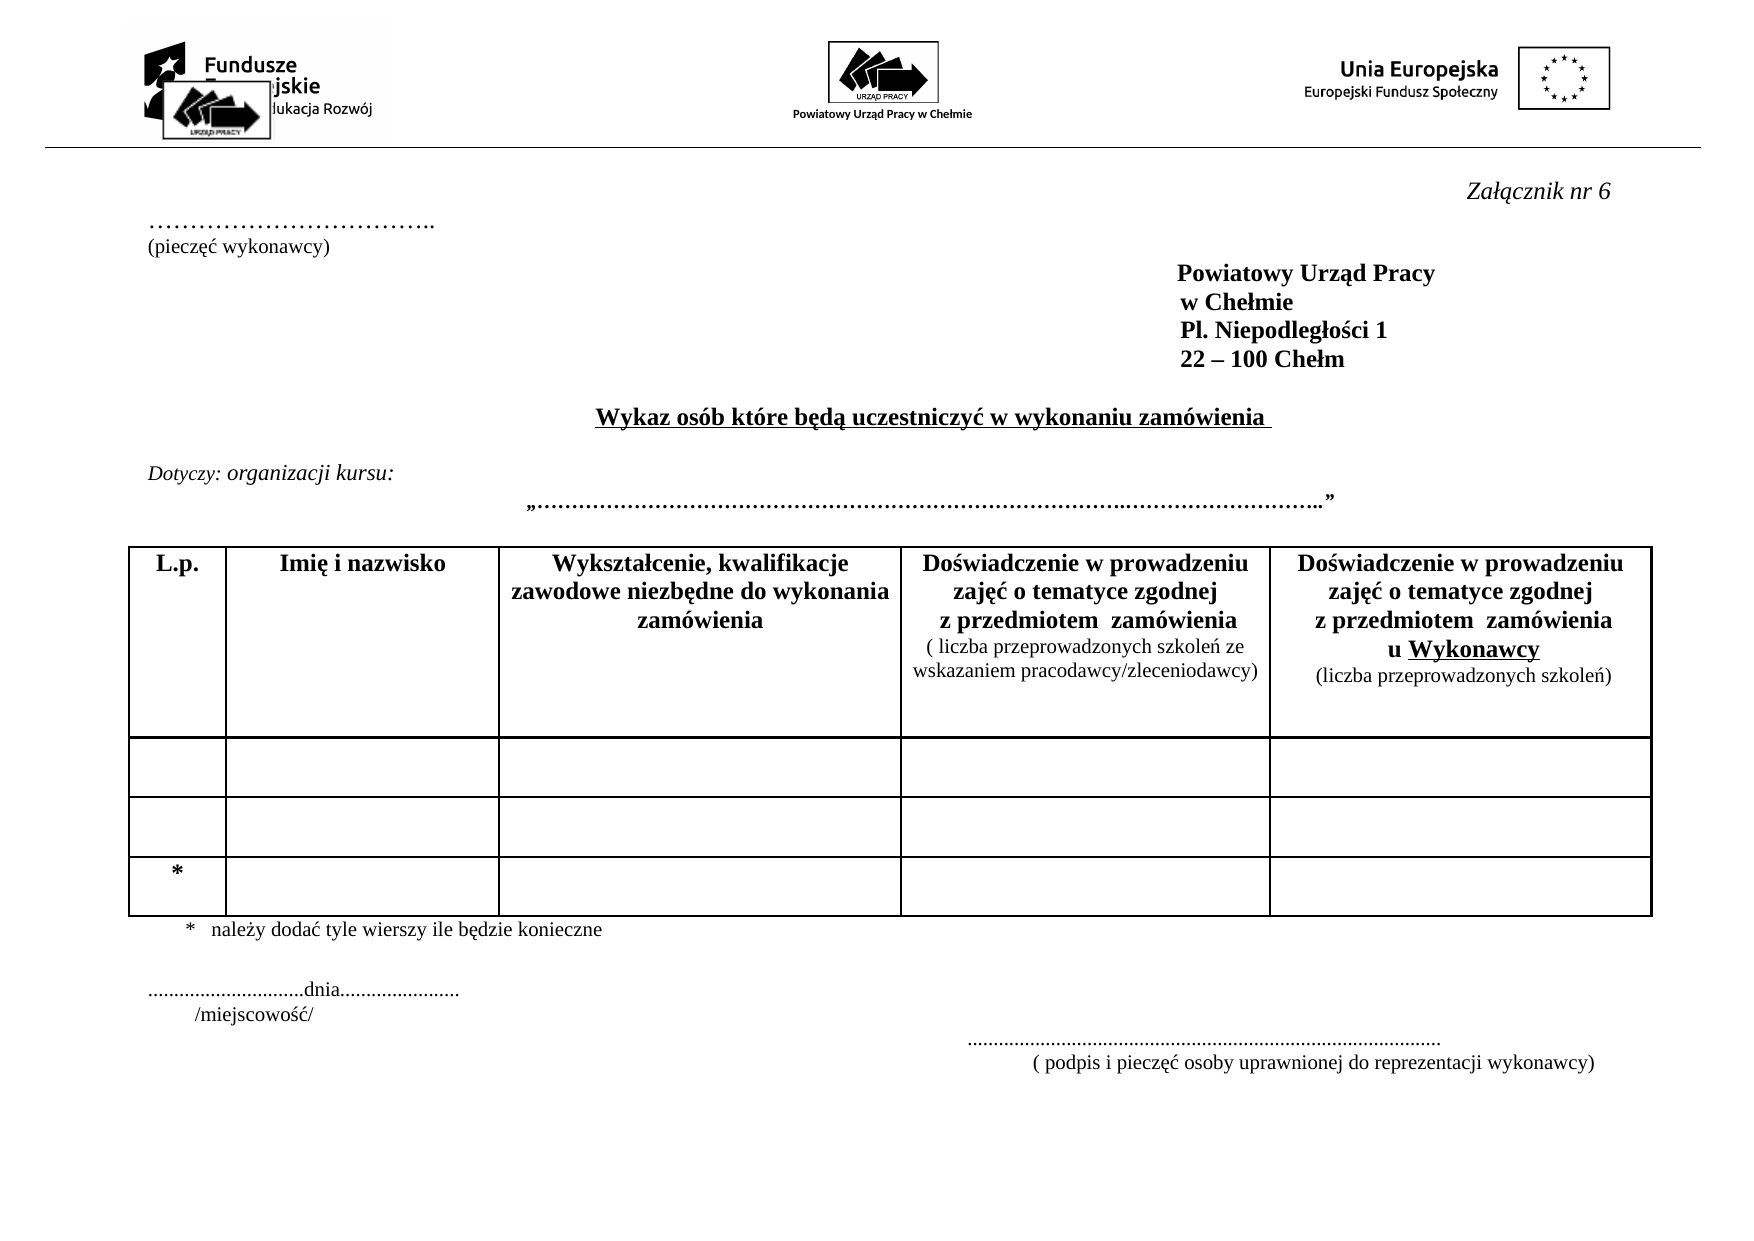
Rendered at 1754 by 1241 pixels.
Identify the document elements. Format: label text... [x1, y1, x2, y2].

text (pieczęć wykonawcy) [148, 234, 1713, 258]
table_cell [130, 739, 225, 796]
table_header Doświadczenie w prowadzeniu zajęć o tematyce zgodnej z przedmiotem zamówienia ( liczba przeprowadzonych szkoleń ze wskazaniem pracodawcy/zleceniodawcy) [902, 548, 1269, 736]
text Wykaz osób które będą uczestniczyć w wykonaniu zamówienia [148, 402, 1713, 430]
table_cell [227, 858, 498, 915]
picture [124, 21, 392, 162]
text Powiatowy Urząd Pracy [148, 258, 1713, 287]
table_cell [500, 739, 900, 796]
text 22 – 100 Chełm [1106, 344, 1713, 373]
table_cell [500, 798, 900, 856]
table_cell [130, 798, 225, 856]
table_cell [227, 798, 498, 856]
table_header Imię i nazwisko [227, 548, 498, 736]
table_cell [1271, 858, 1650, 915]
table_cell * [130, 858, 225, 915]
text Załącznik nr 6 …………………………….. [148, 176, 1713, 234]
text * należy dodać tyle wierszy ile będzie konieczne [185, 917, 1713, 941]
table_cell [902, 739, 1269, 796]
table_header L.p. [130, 548, 225, 736]
table_cell [1271, 798, 1650, 856]
table_header Wykształcenie, kwalifikacje zawodowe niezbędne do wykonania zamówienia [500, 548, 900, 736]
picture [1283, 26, 1629, 116]
table_cell [1271, 739, 1650, 796]
text ( podpis i pieczęć osoby uprawnionej do reprezentacji wykonawcy) [221, 1049, 1713, 1074]
text ........................................................................................... [148, 1026, 1713, 1049]
text w Chełmie [1106, 287, 1713, 315]
table_cell [500, 858, 900, 915]
table_cell [227, 739, 498, 796]
table_cell [902, 858, 1269, 915]
text „………………………………………………………………………….………………………..” [148, 489, 1713, 513]
text Pl. Niepodległości 1 [1106, 315, 1713, 344]
table_cell [902, 798, 1269, 856]
text /miejscowość/ [148, 1001, 1713, 1026]
text ..............................dnia....................... [148, 977, 1713, 1001]
text Dotyczy: organizacji kursu: [148, 459, 1713, 485]
table_header Doświadczenie w prowadzeniu zajęć o tematyce zgodnej z przedmiotem zamówienia u Wykonawcy (liczba przeprowadzonych szkoleń) [1271, 548, 1650, 736]
